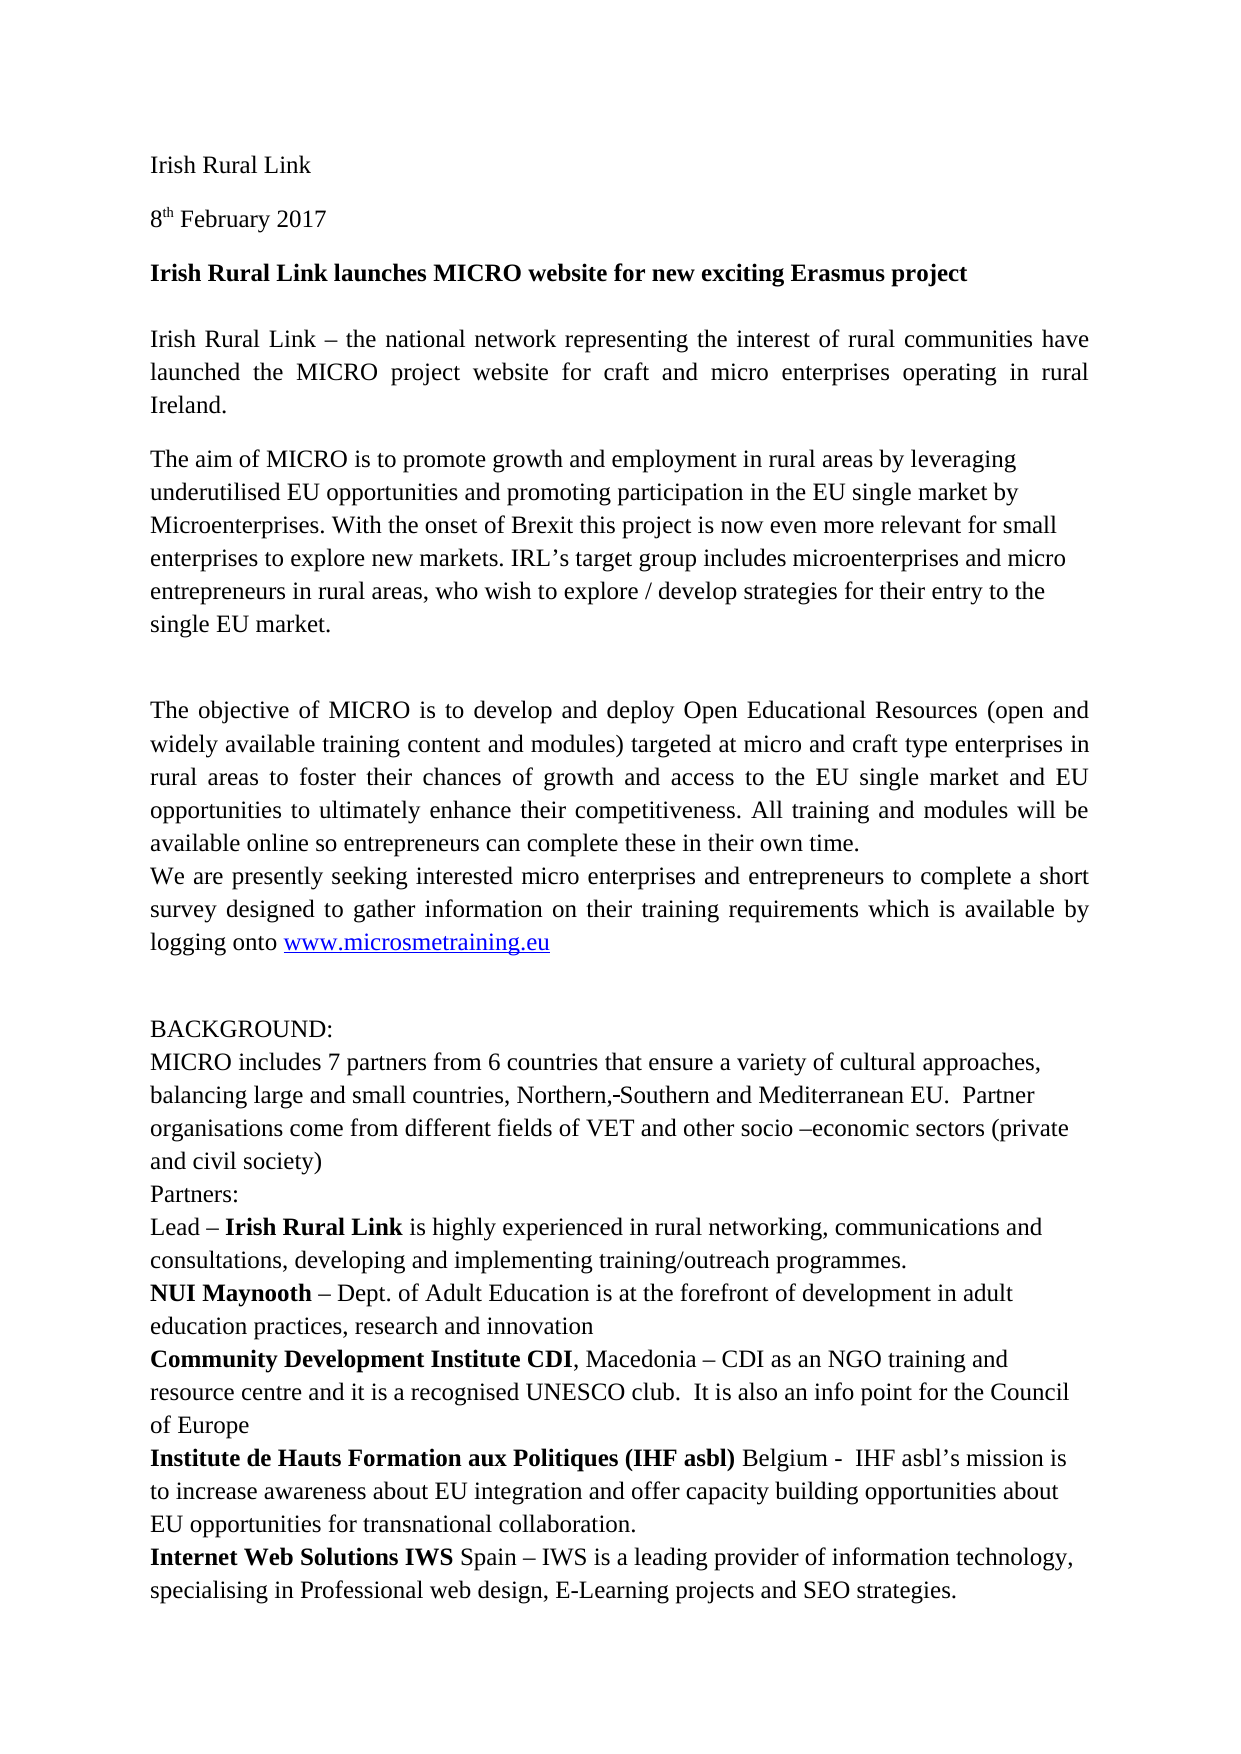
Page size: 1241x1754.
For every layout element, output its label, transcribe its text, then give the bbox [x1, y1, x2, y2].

text Community Development Institute CDI, Macedonia – CDI as an NGO training and resource centre and it is a recognised UNESCO club. It is also an info point for the Council of Europe [150, 1344, 1090, 1439]
text Lead – Irish Rural Link is highly experienced in rural networking, communications and consultations, developing and implementing training/outreach programmes. [150, 1212, 1090, 1273]
text MICRO includes 7 partners from 6 countries that ensure a variety of cultural approaches, balancing large and small countries, Northern, Southern and Mediterranean EU. Partner organisations come from different fields of VET and other socio –economic sectors (private and civil society) [150, 1047, 1090, 1174]
text The aim of MICRO is to promote growth and employment in rural areas by leveraging underutilised EU opportunities and promoting participation in the EU single market by Microenterprises. With the onset of Brexit this project is now even more relevant for small enterprises to explore new markets. IRL’s target group includes microenterprises and micro entrepreneurs in rural areas, who wish to explore / develop strategies for their entry to the single EU market. [150, 444, 1090, 637]
text Internet Web Solutions IWS Spain – IWS is a leading provider of information technology, specialising in Professional web design, E-Learning projects and SEO strategies. [150, 1542, 1090, 1604]
text Partners: [150, 1179, 1090, 1207]
text Irish Rural Link – the national network representing the interest of rural communities have launched the MICRO project website for craft and micro enterprises operating in rural Ireland. [150, 324, 1090, 418]
text Irish Rural Link [150, 150, 1090, 179]
text Institute de Hauts Formation aux Politiques (IHF asbl) Belgium - IHF asbl’s mission is to increase awareness about EU integration and offer capacity building opportunities about EU opportunities for transnational collaboration. [150, 1443, 1090, 1538]
text Irish Rural Link launches MICRO website for new exciting Erasmus project [150, 258, 1090, 286]
text 8th February 2017 [150, 204, 1090, 233]
text The objective of MICRO is to develop and deploy Open Educational Resources (open and widely available training content and modules) targeted at micro and craft type enterprises in rural areas to foster their chances of growth and access to the EU single market and EU opportunities to ultimately enhance their competitiveness. All training and modules will be available online so entrepreneurs can complete these in their own time. [150, 696, 1090, 856]
text We are presently seeking interested micro enterprises and entrepreneurs to complete a short survey designed to gather information on their training requirements which is available by logging onto www.microsmetraining.eu [150, 861, 1090, 956]
text NUI Maynooth – Dept. of Adult Education is at the forefront of development in adult education practices, research and innovation [150, 1278, 1090, 1339]
text BACKGROUND: [150, 1014, 1090, 1042]
